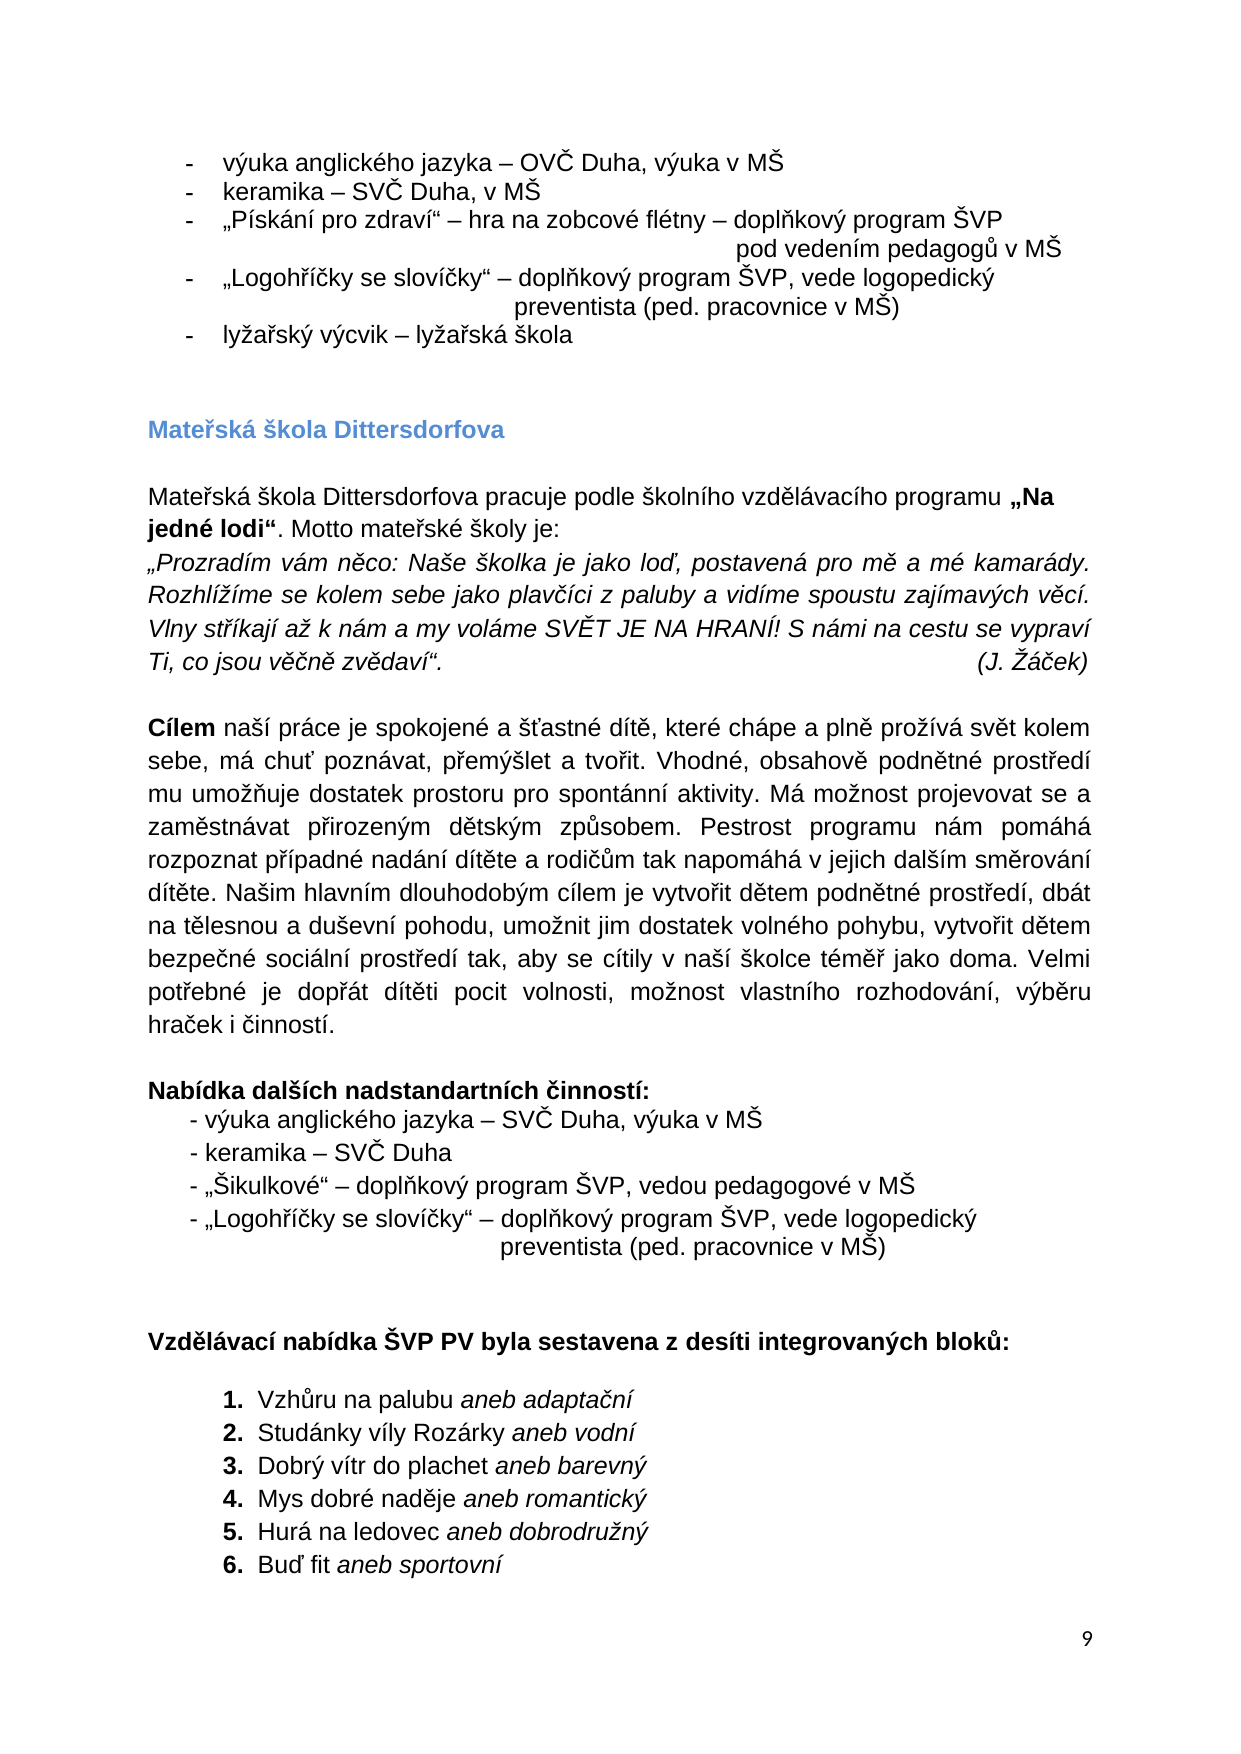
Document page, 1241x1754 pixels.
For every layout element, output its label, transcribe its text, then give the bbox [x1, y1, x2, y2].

list 5. Hurá na ledovec aneb dobrodružný [223, 1517, 1093, 1546]
list 2. Studánky víly Rozárky aneb vodní [223, 1418, 1093, 1446]
text „Prozradím vám něco: Naše školka je jako loď, postavená pro mě a mé kamarády. Rozhlížíme se kolem sebe jako plavčíci z paluby a vidíme spoustu zajímavých věcí. Vlny stříkají až k nám a my voláme SVĚT JE NA HRANÍ! S námi na cestu se vypraví Ti, co jsou věčně zvědaví“. (J. Žáček) [148, 547, 1093, 675]
list preventista (ped. pracovnice v MŠ) [223, 292, 1093, 321]
text - keramika – SVČ Duha [148, 1138, 1093, 1166]
list výuka anglického jazyka – OVČ Duha, výuka v MŠ [185, 148, 1093, 176]
list 4. Mys dobré naděje aneb romantický [223, 1484, 1093, 1512]
list 1. Vzhůru na palubu aneb adaptační [223, 1385, 1093, 1413]
text - „Šikulkové“ – doplňkový program ŠVP, vedou pedagogové v MŠ [148, 1171, 1093, 1199]
list pod vedením pedagogů v MŠ [223, 234, 1093, 263]
list 6. Buď fit aneb sportovní [223, 1550, 1093, 1578]
list „Logohříčky se slovíčky“ – doplňkový program ŠVP, vede logopedický [185, 263, 1093, 292]
list keramika – SVČ Duha, v MŠ [185, 176, 1093, 205]
list 3. Dobrý vítr do plachet aneb barevný [223, 1451, 1093, 1479]
text Vzdělávací nabídka ŠVP PV byla sestavena z desíti integrovaných bloků: [148, 1327, 1093, 1356]
text Cílem naší práce je spokojené a šťastné dítě, které chápe a plně prožívá svět kolem sebe, má chuť poznávat, přemýšlet a tvořit. Vhodné, obsahově podnětné prostředí mu umožňuje dostatek prostoru pro spontánní aktivity. Má možnost projevovat se a zaměstnávat přirozeným dětským způsobem. Pestrost programu nám pomáhá rozpoznat případné nadání dítěte a rodičům tak napomáhá v jejich dalším směrování dítěte. Našim hlavním dlouhodobým cílem je vytvořit dětem podnětné prostředí, dbát na tělesnou a duševní pohodu, umožnit jim dostatek volného pohybu, vytvořit dětem bezpečné sociální prostředí tak, aby se cítily v naší školce téměř jako doma. Velmi potřebné je dopřát dítěti pocit volnosti, možnost vlastního rozhodování, výběru hraček i činností. [148, 713, 1093, 1038]
list preventista (ped. pracovnice v MŠ) [223, 1232, 1093, 1261]
text - výuka anglického jazyka – SVČ Duha, výuka v MŠ [148, 1104, 1093, 1133]
text Mateřská škola Dittersdorfova pracuje podle školního vzdělávacího programu „Na jedné lodi“. Motto mateřské školy je: [148, 481, 1093, 543]
list lyžařský výcvik – lyžařská škola [185, 321, 1093, 349]
text Nabídka dalších nadstandartních činností: [148, 1076, 1093, 1104]
text - „Logohříčky se slovíčky“ – doplňkový program ŠVP, vede logopedický [148, 1204, 1093, 1232]
list „Pískání pro zdraví“ – hra na zobcové flétny – doplňkový program ŠVP [185, 205, 1093, 234]
text Mateřská škola Dittersdorfova [148, 415, 1093, 444]
